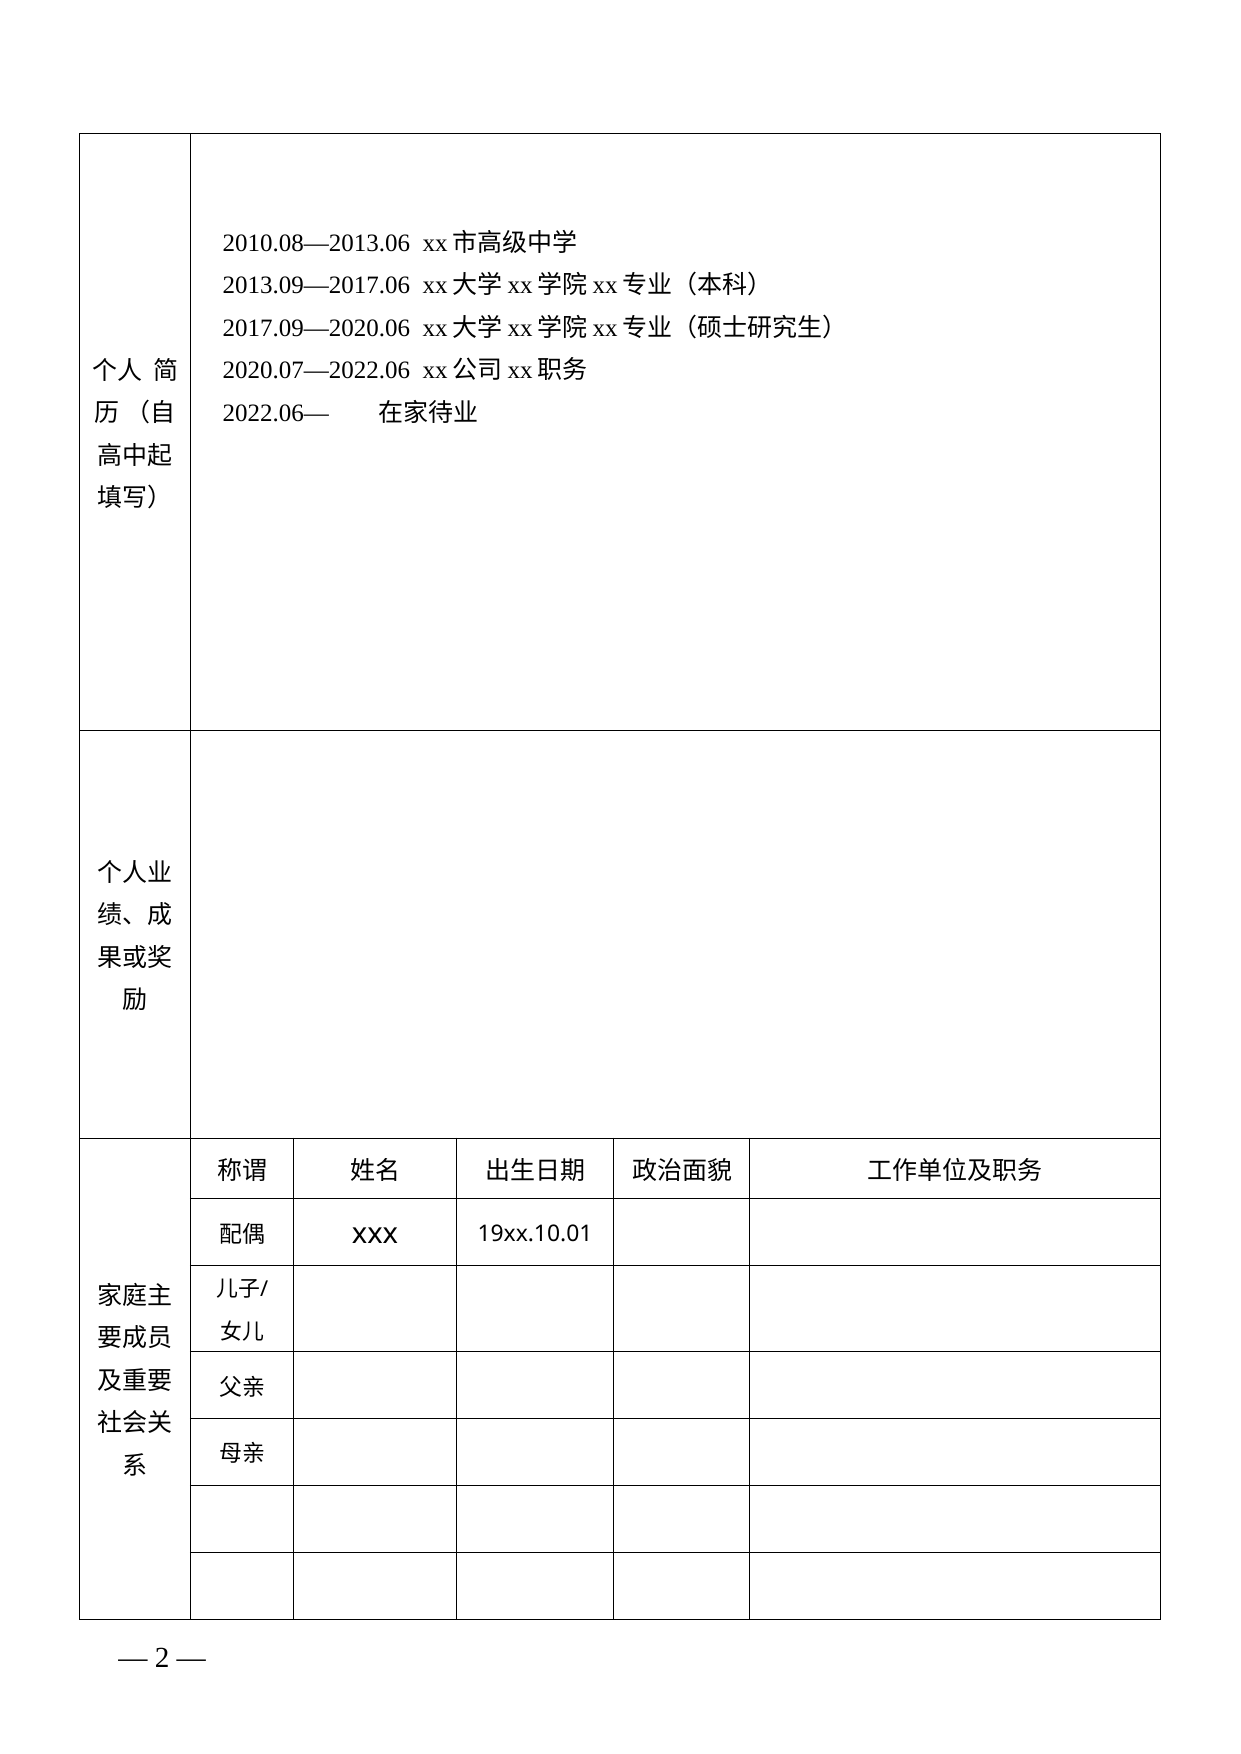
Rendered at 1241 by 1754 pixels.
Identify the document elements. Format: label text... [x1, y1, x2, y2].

table_cell [614, 1419, 749, 1485]
table_cell [294, 1266, 456, 1351]
table_cell [191, 1553, 293, 1618]
table_cell [457, 1553, 613, 1618]
table_cell [614, 1553, 749, 1618]
table_cell 称谓 [191, 1139, 293, 1198]
table_cell [294, 1486, 456, 1552]
table_cell [750, 1352, 1160, 1418]
table_cell [191, 731, 1160, 1137]
table_cell 父亲 [191, 1352, 293, 1418]
table_cell 姓名 [294, 1139, 456, 1198]
table_cell 母亲 [191, 1419, 293, 1485]
table_cell [614, 1352, 749, 1418]
table_cell [750, 1199, 1160, 1265]
table_cell 配偶 [191, 1199, 293, 1265]
table_cell [294, 1419, 456, 1485]
table_cell [750, 1486, 1160, 1552]
table_cell [750, 1266, 1160, 1351]
table_cell [191, 1486, 293, 1552]
table_cell [457, 1352, 613, 1418]
table_cell [614, 1486, 749, 1552]
table_cell [457, 1266, 613, 1351]
table_cell 儿子/ 女儿 [191, 1266, 293, 1351]
table_cell [457, 1419, 613, 1485]
table_cell xxx [294, 1199, 456, 1265]
table_cell 工作单位及职务 [750, 1139, 1160, 1198]
table_cell [614, 1199, 749, 1265]
table_cell 政治面貌 [614, 1139, 749, 1198]
table_cell [457, 1486, 613, 1552]
table_cell [294, 1553, 456, 1618]
table_cell [294, 1352, 456, 1418]
table_cell 个人业绩、成果或奖励 [80, 731, 190, 1137]
table_cell [750, 1419, 1160, 1485]
table_cell 19xx.10.01 [457, 1199, 613, 1265]
table_cell [750, 1553, 1160, 1618]
table_cell [614, 1266, 749, 1351]
table_cell 出生日期 [457, 1139, 613, 1198]
table_cell 个人 简历 （自高中起 填写） [80, 134, 190, 730]
table_cell 2010.08—2013.06 xx市高级中学 2013.09—2017.06 xx大学xx学院xx专业（本科） 2017.09—2020.06 xx大学xx学院xx专业（硕士研究生） 2020.07—2022.06 xx公司xx职务 2022.06— 在家待业 [191, 134, 1160, 730]
table_cell 家庭主要成员及重要社会关系 [80, 1139, 190, 1618]
